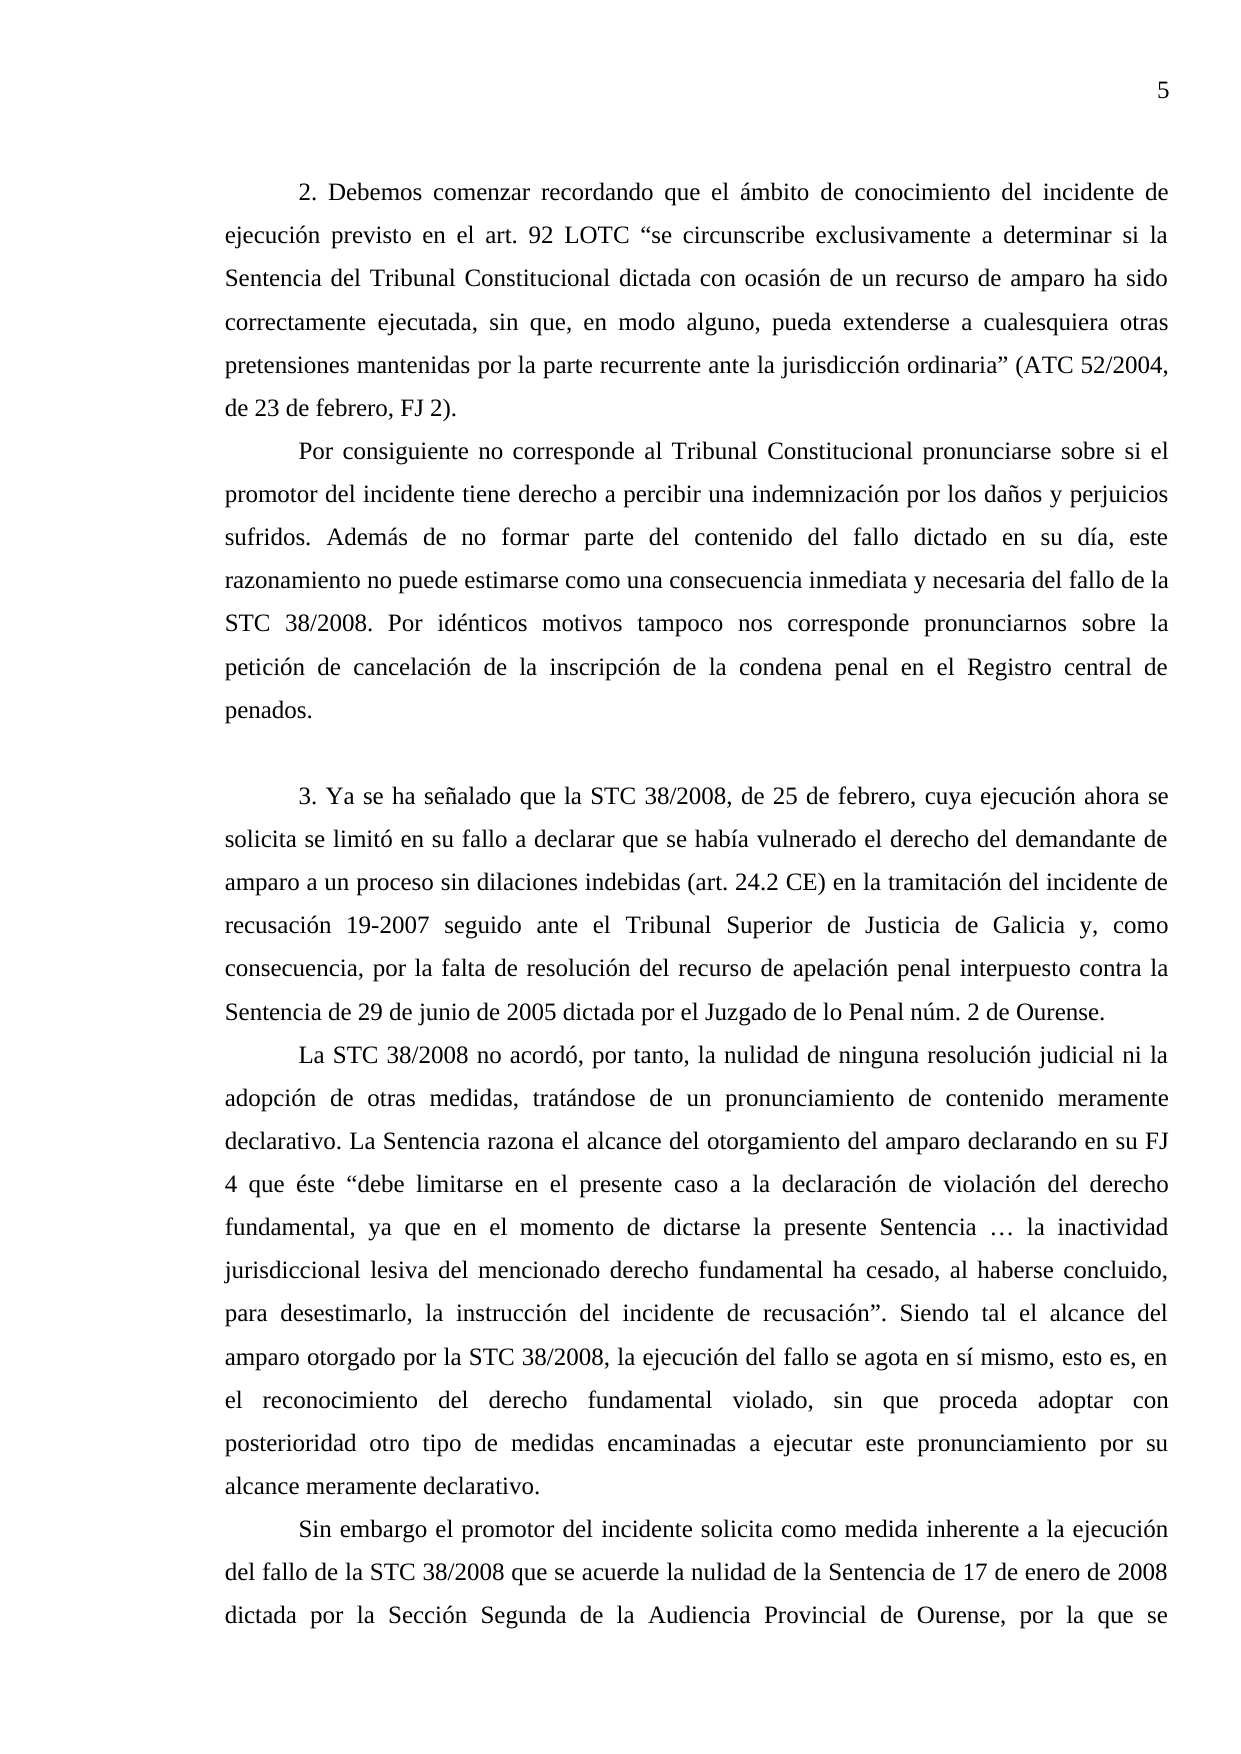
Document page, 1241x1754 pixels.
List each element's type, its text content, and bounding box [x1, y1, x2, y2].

text 2. Debemos comenzar recordando que el ámbito de conocimiento del incidente de ejecución previsto en el art. 92 LOTC “se circunscribe exclusivamente a determinar si la Sentencia del Tribunal Constitucional dictada con ocasión de un recurso de amparo ha sido correctamente ejecutada, sin que, en modo alguno, pueda extenderse a cualesquiera otras pretensiones mantenidas por la parte recurrente ante la jurisdicción ordinaria” (ATC 52/2004, de 23 de febrero, FJ 2). [224, 177, 1169, 422]
text La STC 38/2008 no acordó, por tanto, la nulidad de ninguna resolución judicial ni la adopción de otras medidas, tratándose de un pronunciamiento de contenido meramente declarativo. La Sentencia razona el alcance del otorgamiento del amparo declarando en su FJ 4 que éste “debe limitarse en el presente caso a la declaración de violación del derecho fundamental, ya que en el momento de dictarse la presente Sentencia … la inactividad jurisdiccional lesiva del mencionado derecho fundamental ha cesado, al haberse concluido, para desestimarlo, la instrucción del incidente de recusación”. Siendo tal el alcance del amparo otorgado por la STC 38/2008, la ejecución del fallo se agota en sí mismo, esto es, en el reconocimiento del derecho fundamental violado, sin que proceda adoptar con posterioridad otro tipo de medidas encaminadas a ejecutar este pronunciamiento por su alcance meramente declarativo. [224, 1040, 1169, 1500]
text Por consiguiente no corresponde al Tribunal Constitucional pronunciarse sobre si el promotor del incidente tiene derecho a percibir una indemnización por los daños y perjuicios sufridos. Además de no formar parte del contenido del fallo dictado en su día, este razonamiento no puede estimarse como una consecuencia inmediata y necesaria del fallo de la STC 38/2008. Por idénticos motivos tampoco nos corresponde pronunciarnos sobre la petición de cancelación de la inscripción de la condena penal en el Registro central de penados. [224, 436, 1169, 723]
text 3. Ya se ha señalado que la STC 38/2008, de 25 de febrero, cuya ejecución ahora se solicita se limitó en su fallo a declarar que se había vulnerado el derecho del demandante de amparo a un proceso sin dilaciones indebidas (art. 24.2 CE) en la tramitación del incidente de recusación 19-2007 seguido ante el Tribunal Superior de Justicia de Galicia y, como consecuencia, por la falta de resolución del recurso de apelación penal interpuesto contra la Sentencia de 29 de junio de 2005 dictada por el Juzgado de lo Penal núm. 2 de Ourense. [224, 781, 1169, 1025]
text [224, 1514, 1169, 1629]
